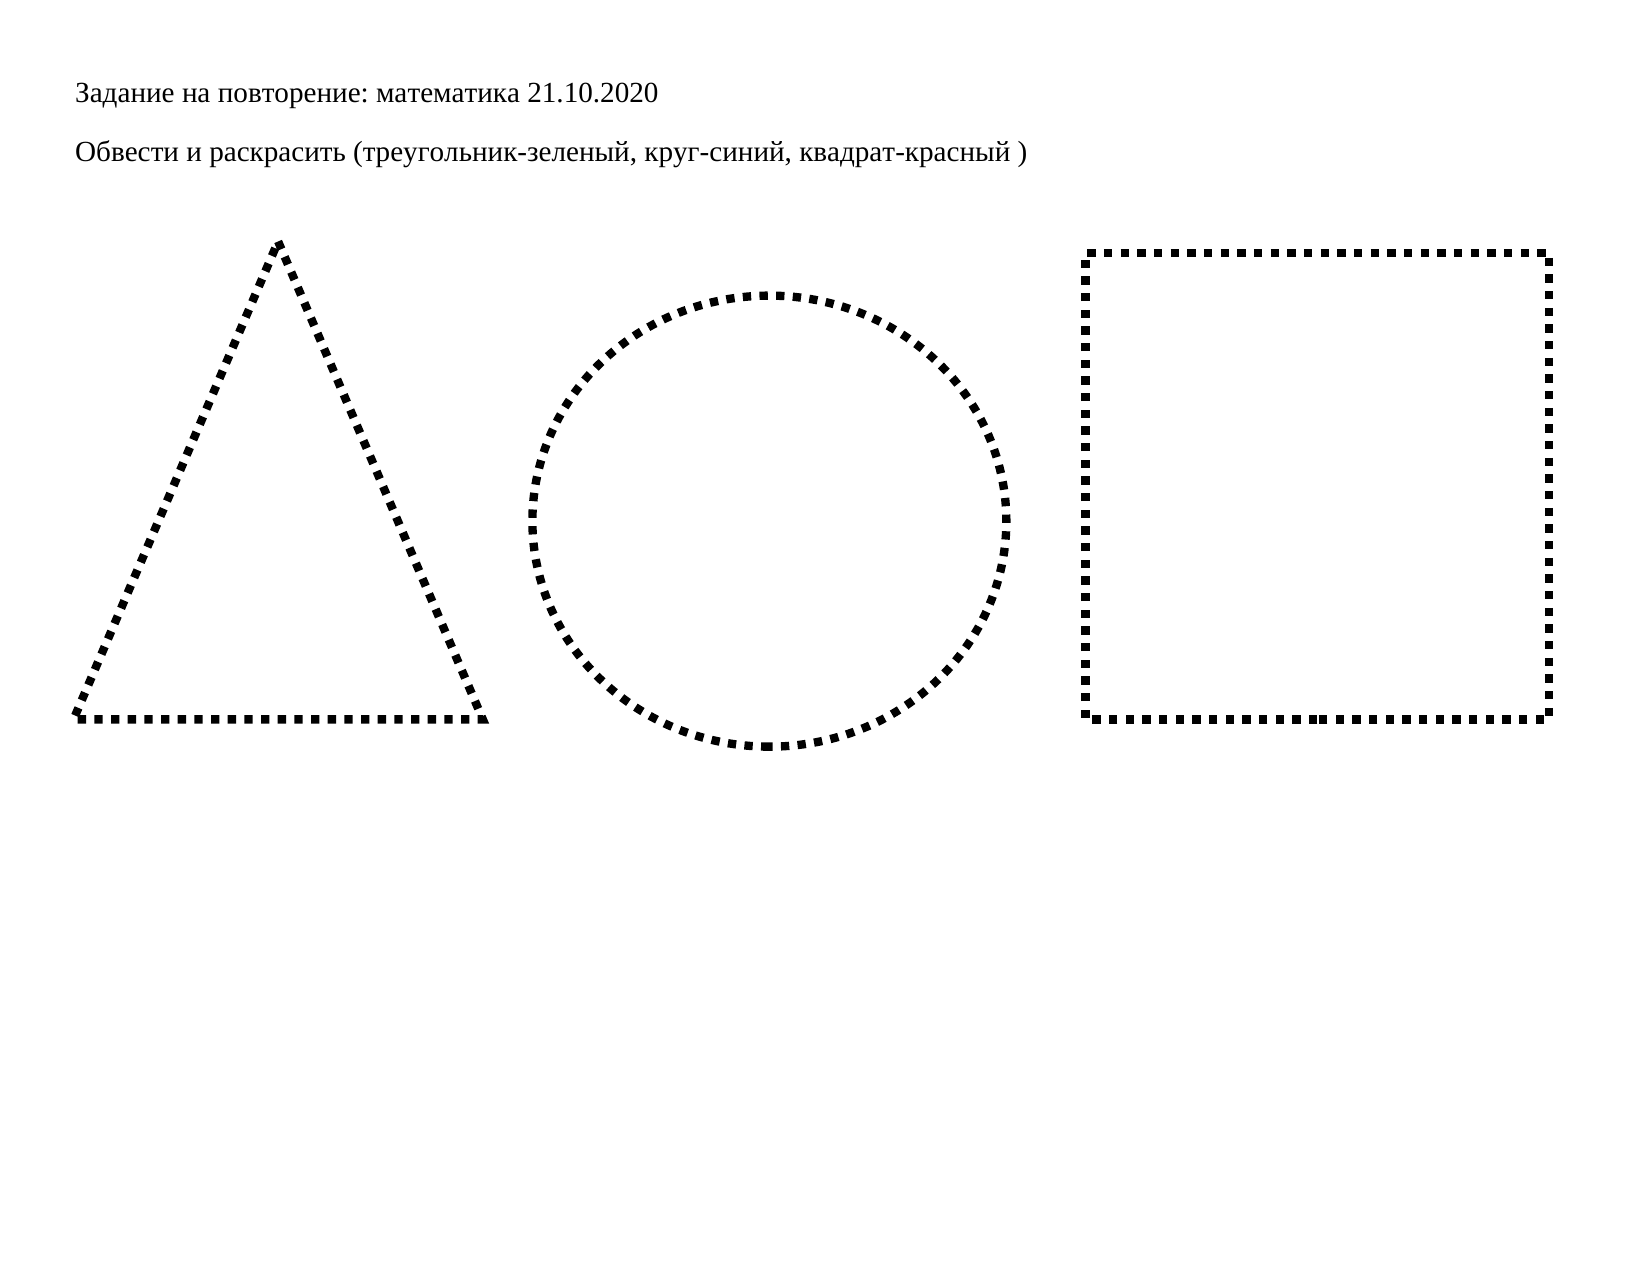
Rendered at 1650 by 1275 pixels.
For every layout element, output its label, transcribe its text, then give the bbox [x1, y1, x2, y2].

text Задание на повторение: математика 21.10.2020 [75, 75, 1575, 108]
text Обвести и раскрасить (треугольник-зеленый, круг-синий, квадрат-красный ) [75, 134, 1575, 168]
